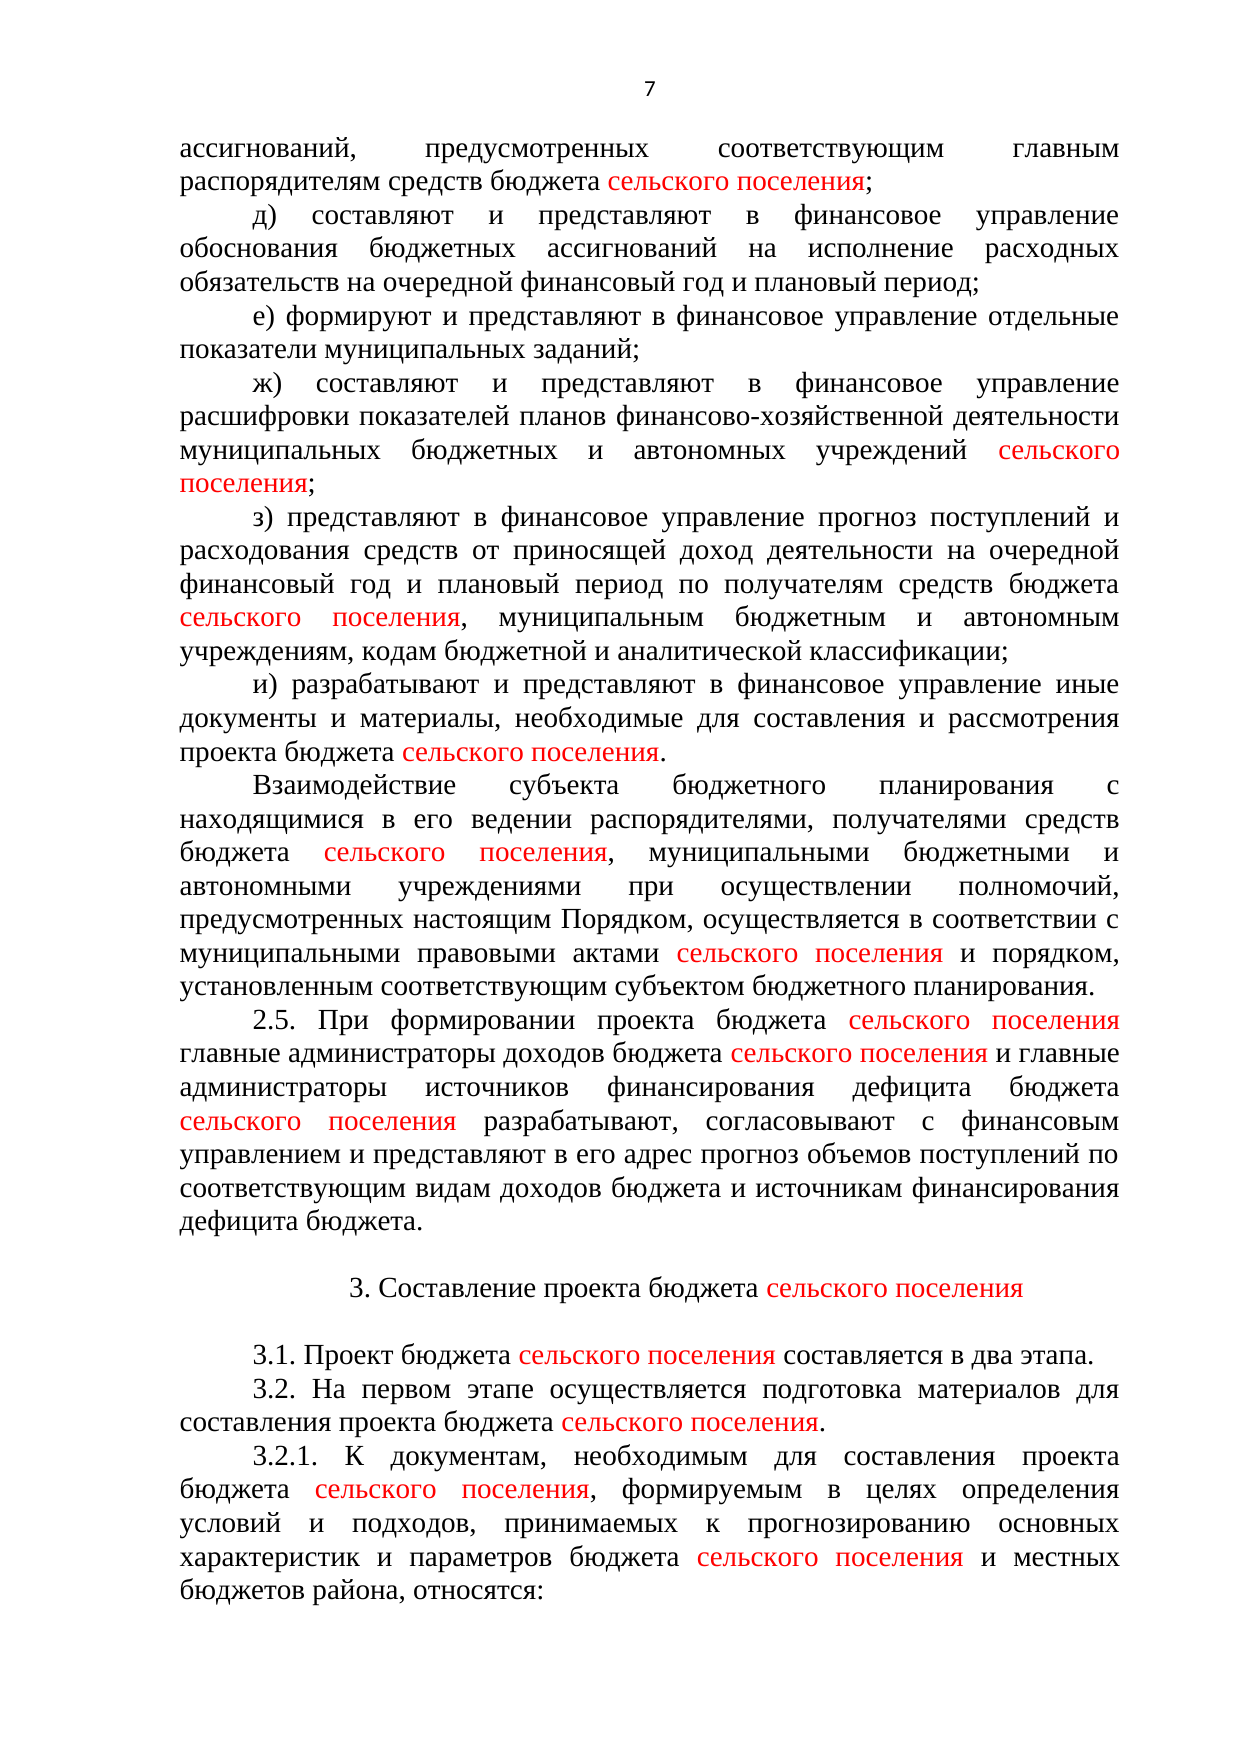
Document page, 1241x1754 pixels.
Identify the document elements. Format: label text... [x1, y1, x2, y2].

text 3.2. На первом этапе осуществляется подготовка материалов для составления проекта бюджета сельского поселения. [179, 1371, 1120, 1438]
text з) представляют в финансовое управление прогноз поступлений и расходования средств от приносящей доход деятельности на очередной финансовый год и плановый период по получателям средств бюджета сельского поселения, муниципальным бюджетным и автономным учреждениям, кодам бюджетной и аналитической классификации; [179, 499, 1120, 667]
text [179, 130, 1120, 197]
text 3.2.1. К документам, необходимым для составления проекта бюджета сельского поселения, формируемым в целях определения условий и подходов, принимаемых к прогнозированию основных характеристик и параметров бюджета сельского поселения и местных бюджетов района, относятся: [179, 1438, 1120, 1606]
text Взаимодействие субъекта бюджетного планирования с находящимися в его ведении распорядителями, получателями средств бюджета сельского поселения, муниципальными бюджетными и автономными учреждениями при осуществлении полномочий, предусмотренных настоящим Порядком, осуществляется в соответствии с муниципальными правовыми актами сельского поселения и порядком, установленным соответствующим субъектом бюджетного планирования. [179, 767, 1120, 1002]
text 3.1. Проект бюджета сельского поселения составляется в два этапа. [179, 1337, 1120, 1371]
text 3. Составление проекта бюджета сельского поселения [179, 1270, 1120, 1304]
text д) составляют и представляют в финансовое управление обоснования бюджетных ассигнований на исполнение расходных обязательств на очередной финансовый год и плановый период; [179, 197, 1120, 298]
text 2.5. При формировании проекта бюджета сельского поселения главные администраторы доходов бюджета сельского поселения и главные администраторы источников финансирования дефицита бюджета сельского поселения разрабатывают, согласовывают с финансовым управлением и представляют в его адрес прогноз объемов поступлений по соответствующим видам доходов бюджета и источникам финансирования дефицита бюджета. [179, 1002, 1120, 1237]
text е) формируют и представляют в финансовое управление отдельные показатели муниципальных заданий; [179, 298, 1120, 365]
text ж) составляют и представляют в финансовое управление расшифровки показателей планов финансово-хозяйственной деятельности муниципальных бюджетных и автономных учреждений сельского поселения; [179, 365, 1120, 499]
text и) разрабатывают и представляют в финансовое управление иные документы и материалы, необходимые для составления и рассмотрения проекта бюджета сельского поселения. [179, 667, 1120, 767]
